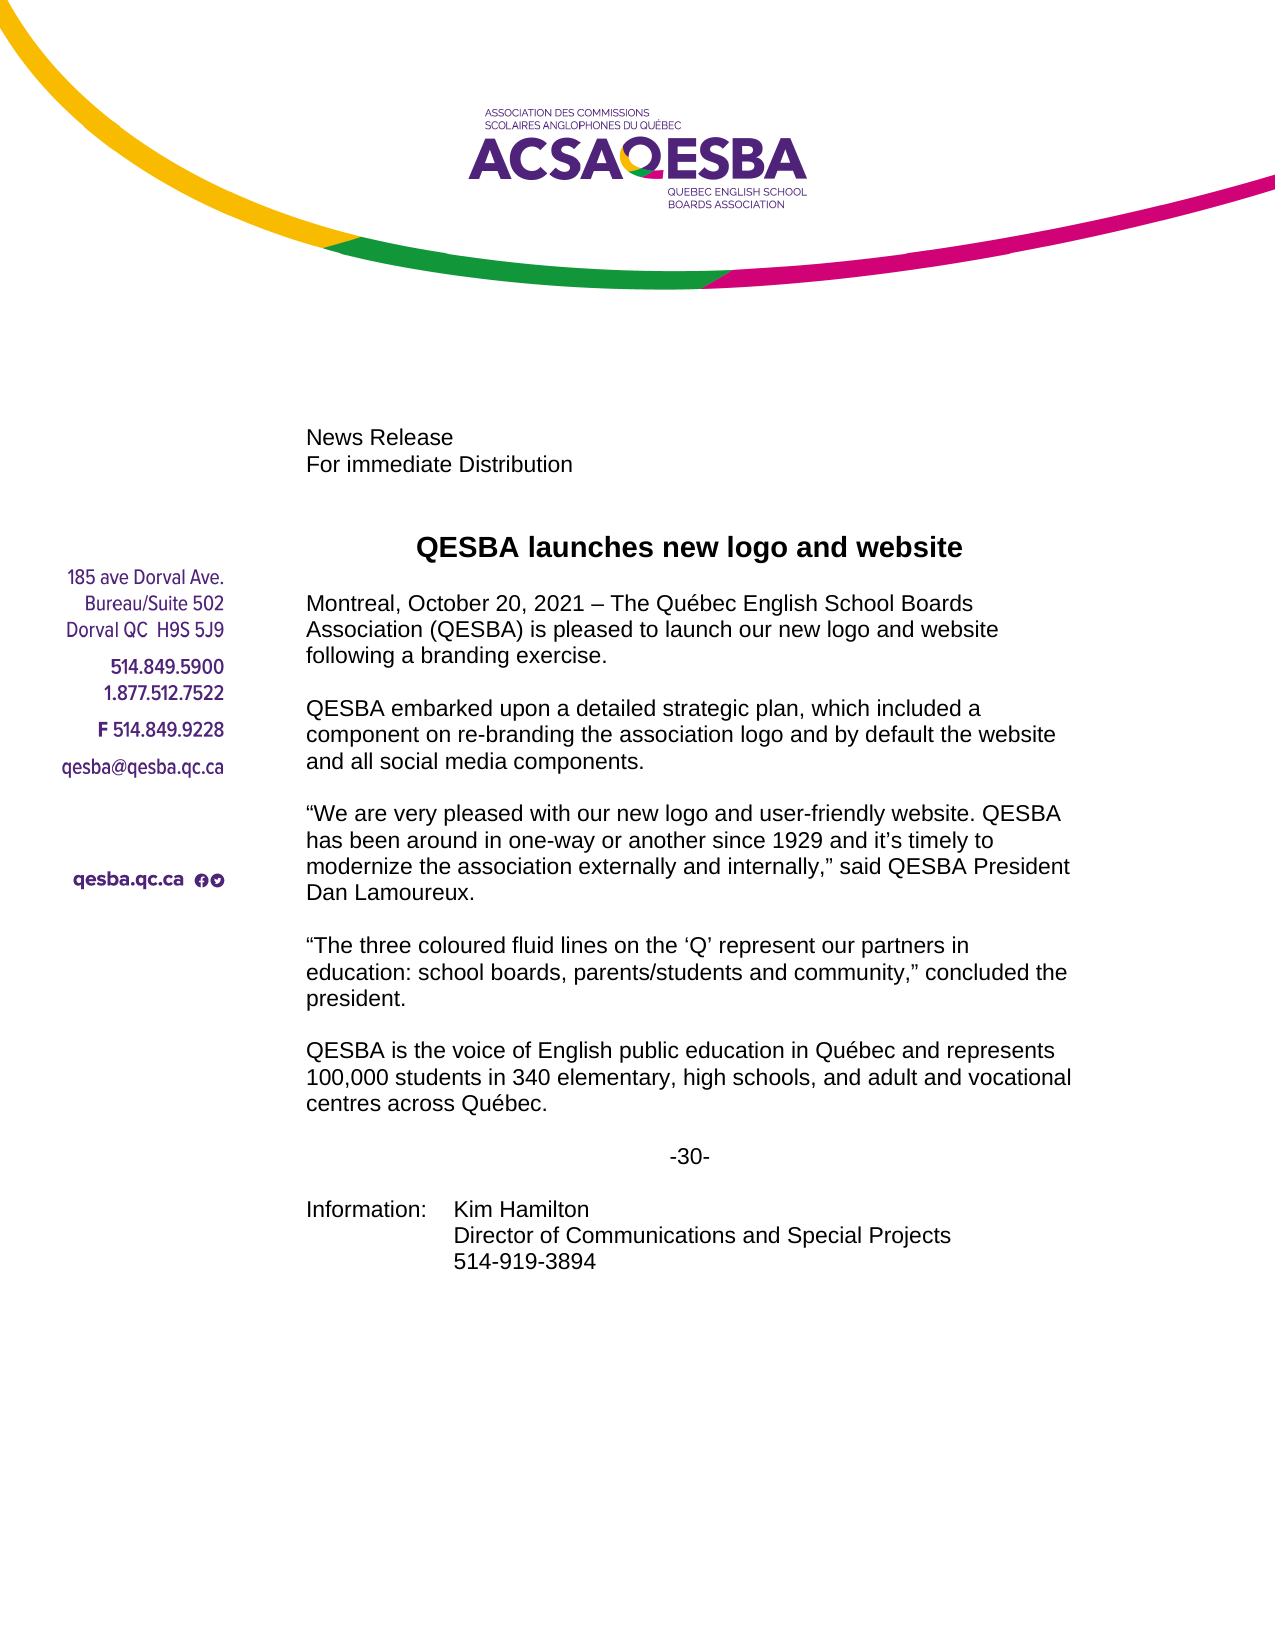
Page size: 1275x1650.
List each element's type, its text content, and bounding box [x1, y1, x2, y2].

text “We are very pleased with our new logo and user-friendly website. QESBA has been around in one-way or another since 1929 and it’s timely to modernize the association externally and internally,” said QESBA President Dan Lamoureux. [306, 800, 1073, 906]
text 514-919-3894 [306, 1248, 1073, 1275]
text QESBA launches new logo and website [306, 529, 1073, 563]
text News Release [306, 424, 1073, 451]
text Information: Kim Hamilton [306, 1196, 1073, 1222]
text Montreal, October 20, 2021 – The Québec English School Boards Association (QESBA) is pleased to launch our new logo and website following a branding exercise. [306, 589, 1073, 668]
text Director of Communications and Special Projects [306, 1222, 1073, 1248]
text -30- [306, 1143, 1073, 1169]
text QESBA embarked upon a detailed strategic plan, which included a component on re-branding the association logo and by default the website and all social media components. [306, 695, 1073, 774]
text For immediate Distribution [306, 451, 1073, 477]
text QESBA is the voice of English public education in Québec and represents 100,000 students in 340 elementary, high schools, and adult and vocational centres across Québec. [306, 1037, 1073, 1117]
text “The three coloured fluid lines on the ‘Q’ represent our partners in education: school boards, parents/students and community,” concluded the president. [306, 932, 1073, 1011]
picture [0, 0, 1275, 1650]
